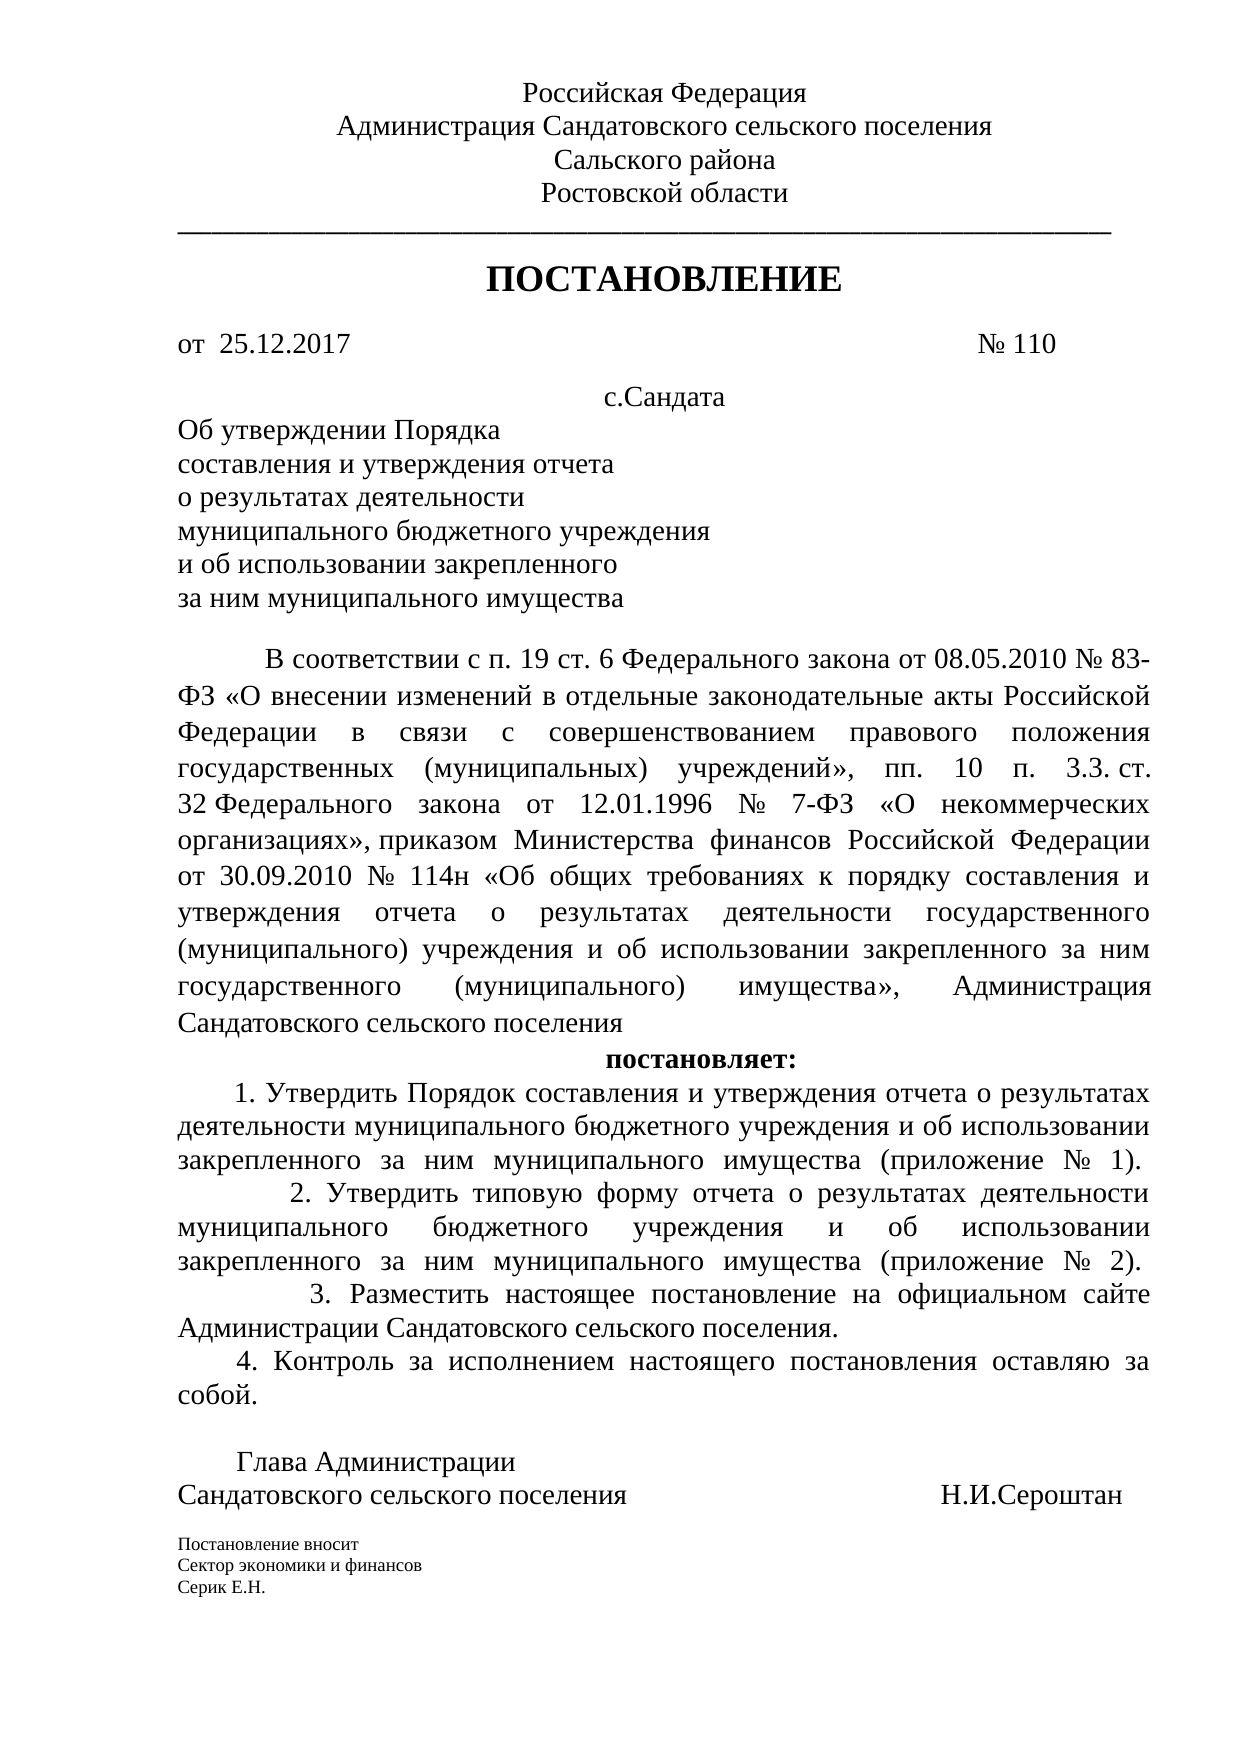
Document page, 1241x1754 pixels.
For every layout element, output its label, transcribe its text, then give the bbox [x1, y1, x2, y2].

subtitle ПОСТАНОВЛЕНИЕ [177, 256, 1152, 299]
text Ростовской области [177, 176, 1152, 209]
text Глава Администрации [177, 1444, 1152, 1477]
text В соответствии с п. 19 ст. 6 Федерального закона от 08.05.2010 № 83-ФЗ «О внесении изменений в отдельные законодательные акты Российской Федерации в связи с совершенствованием правового положения государственных (муниципальных) учреждений», пп. 10 п. 3.3. ст. 32 Федерального закона от 12.01.1996 № 7-ФЗ «О некоммерческих организациях», приказом Министерства финансов Российской Федерации от 30.09.2010 № 114н «Об общих требованиях к порядку составления и утверждения отчета о результатах деятельности государственного (муниципального) учреждения и об использовании закрепленного за ним государственного (муниципального) имущества», Администрация Сандатовского сельского поселения [177, 614, 1152, 1039]
text от 25.12.2017 110 [177, 326, 1149, 360]
text 1. Утвердить Порядок составления и утверждения отчета о результатах деятельности муниципального бюджетного учреждения и об использовании закрепленного за ним муниципального имущества (приложение № 1). 2. Утвердить типовую форму отчета о результатах деятельности муниципального бюджетного учреждения и об использовании закрепленного за ним муниципального имущества (приложение № 2). 3. Разместить настоящее постановление на официальном сайте Администрации Сандатовского сельского поселения. [177, 1075, 1152, 1343]
text составления и утверждения отчета [177, 446, 1152, 479]
text Постановление вносит [177, 1533, 1152, 1554]
text 4. Контроль за исполнением настоящего постановления оставляю за собой. [177, 1343, 1152, 1410]
text Об утверждении Порядка [177, 412, 1152, 446]
text за ним муниципального имущества [177, 580, 1152, 614]
text Серик Е.Н. [177, 1576, 1152, 1597]
text Сандатовского сельского поселения Н.И.Сероштан [177, 1477, 1152, 1511]
text Российская Федерация [177, 75, 1152, 108]
text постановляет: [177, 1041, 1152, 1075]
text __________________________________________________________________________________ [177, 209, 1152, 237]
text Администрация Сандатовского сельского поселения [177, 108, 1152, 142]
text с.Сандата [177, 379, 1152, 412]
text Сальского района [177, 142, 1152, 176]
text Сектор экономики и финансов [177, 1554, 1152, 1576]
text муниципального бюджетного учреждения [177, 513, 1152, 547]
text и об использовании закрепленного [177, 547, 1152, 580]
text о результатах деятельности [177, 479, 1152, 513]
